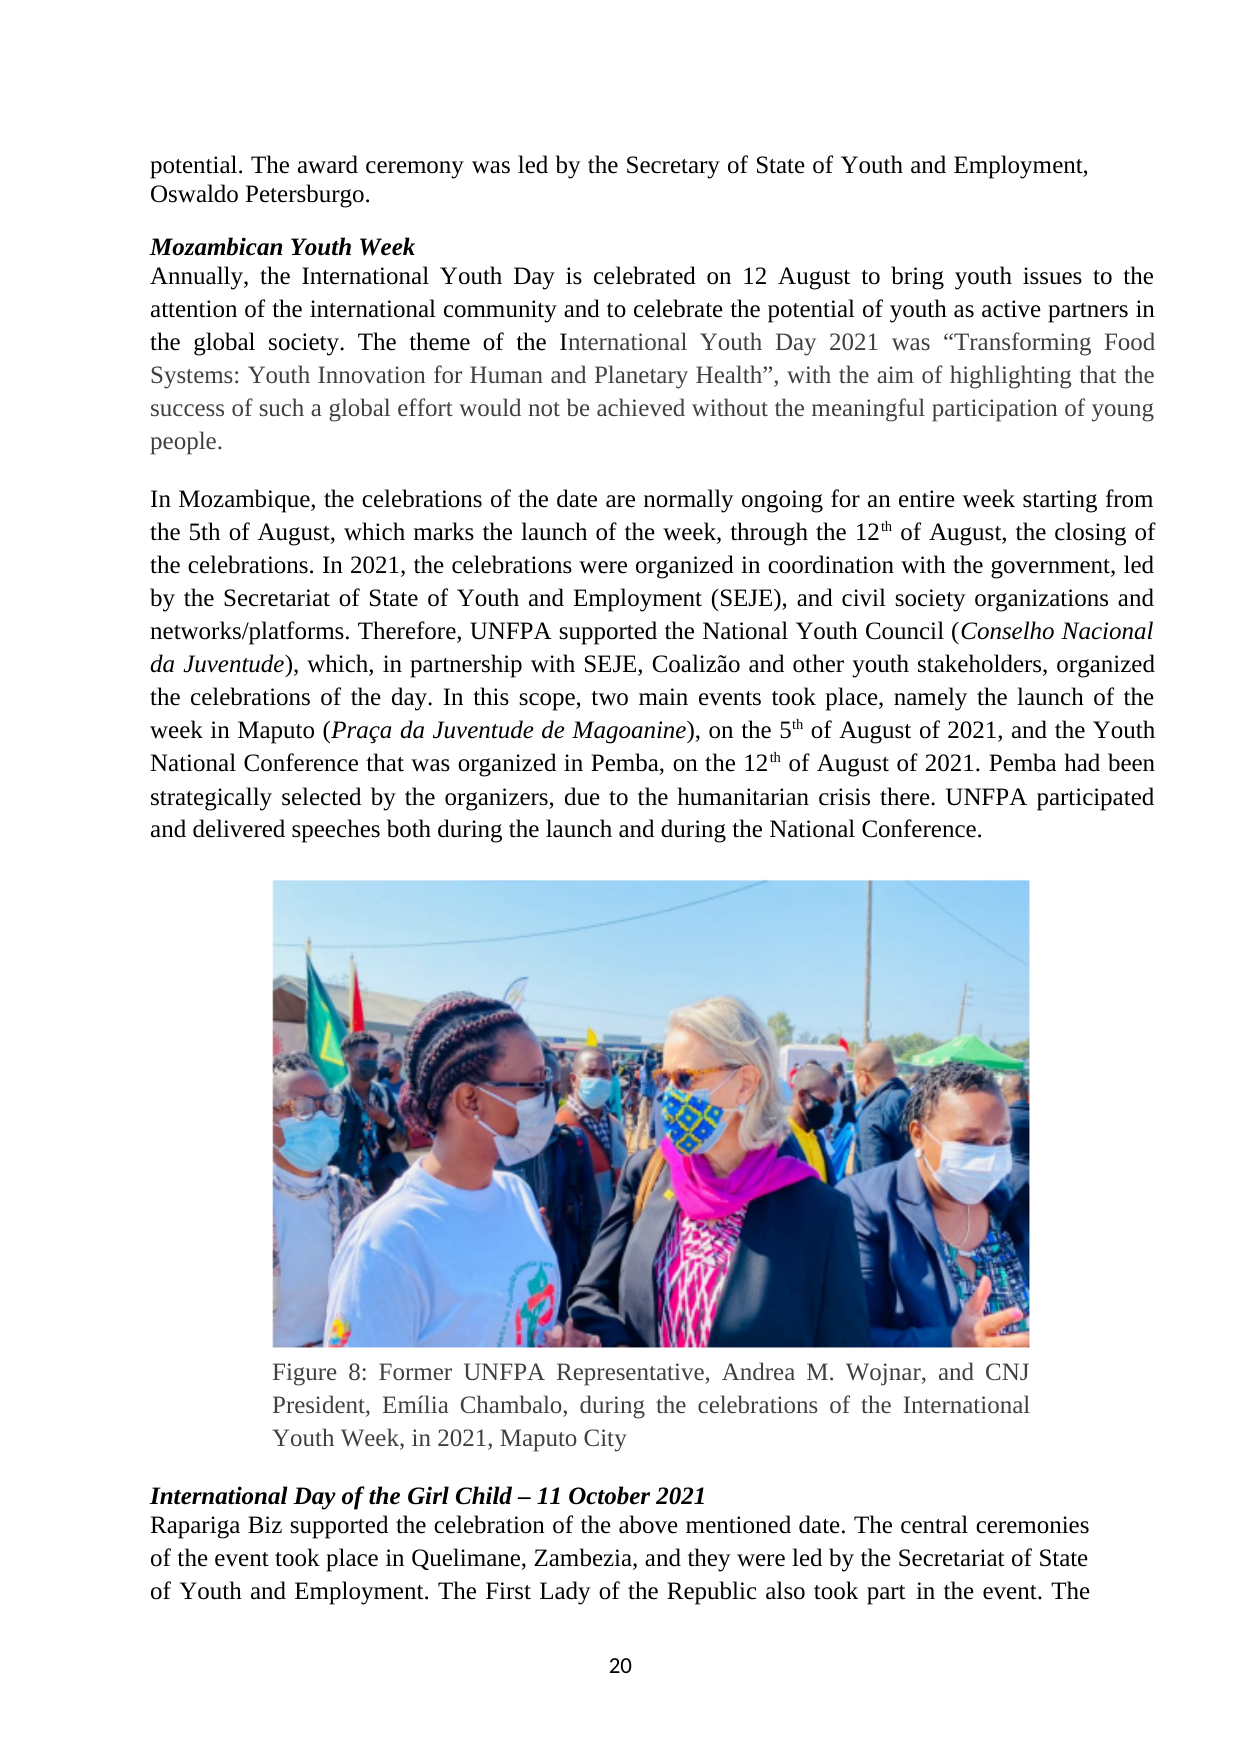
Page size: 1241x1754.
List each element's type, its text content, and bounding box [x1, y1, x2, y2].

picture [270, 872, 1036, 1353]
text Mozambican Youth Week [150, 232, 1090, 261]
text International Day of the Girl Child – 11 October 2021 [150, 1481, 1090, 1510]
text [150, 150, 1090, 207]
text Annually, the International Youth Day is celebrated on 12 August to bring youth issues to the attention of the international community and to celebrate the potential of youth as active partners in the global society. The theme of the International Youth Day 2021 was “Transforming Food Systems: Youth Innovation for Human and Planetary Health”, with the aim of highlighting that the success of such a global effort would not be achieved without the meaningful participation of young people. [150, 261, 1156, 455]
text Figure 8: Former UNFPA Representative, Andrea M. Wojnar, and CNJ President, Emília Chambalo, during the celebrations of the International Youth Week, in 2021, Maputo City [272, 1357, 1031, 1452]
text In Mozambique, the celebrations of the date are normally ongoing for an entire week starting from the 5th of August, which marks the launch of the week, through the 12th of August, the closing of the celebrations. In 2021, the celebrations were organized in coordination with the government, led by the Secretariat of State of Youth and Employment (SEJE), and civil society organizations and networks/platforms. Therefore, UNFPA supported the National Youth Council (Conselho Nacional da Juventude), which, in partnership with SEJE, Coalizão and other youth stakeholders, organized the celebrations of the day. In this scope, two main events took place, namely the launch of the week in Maputo (Praça da Juventude de Magoanine), on the 5th of August of 2021, and the Youth National Conference that was organized in Pemba, on the 12th of August of 2021. Pemba had been strategically selected by the organizers, due to the humanitarian crisis there. UNFPA participated and delivered speeches both during the launch and during the National Conference. [150, 484, 1156, 843]
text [150, 1510, 1090, 1604]
